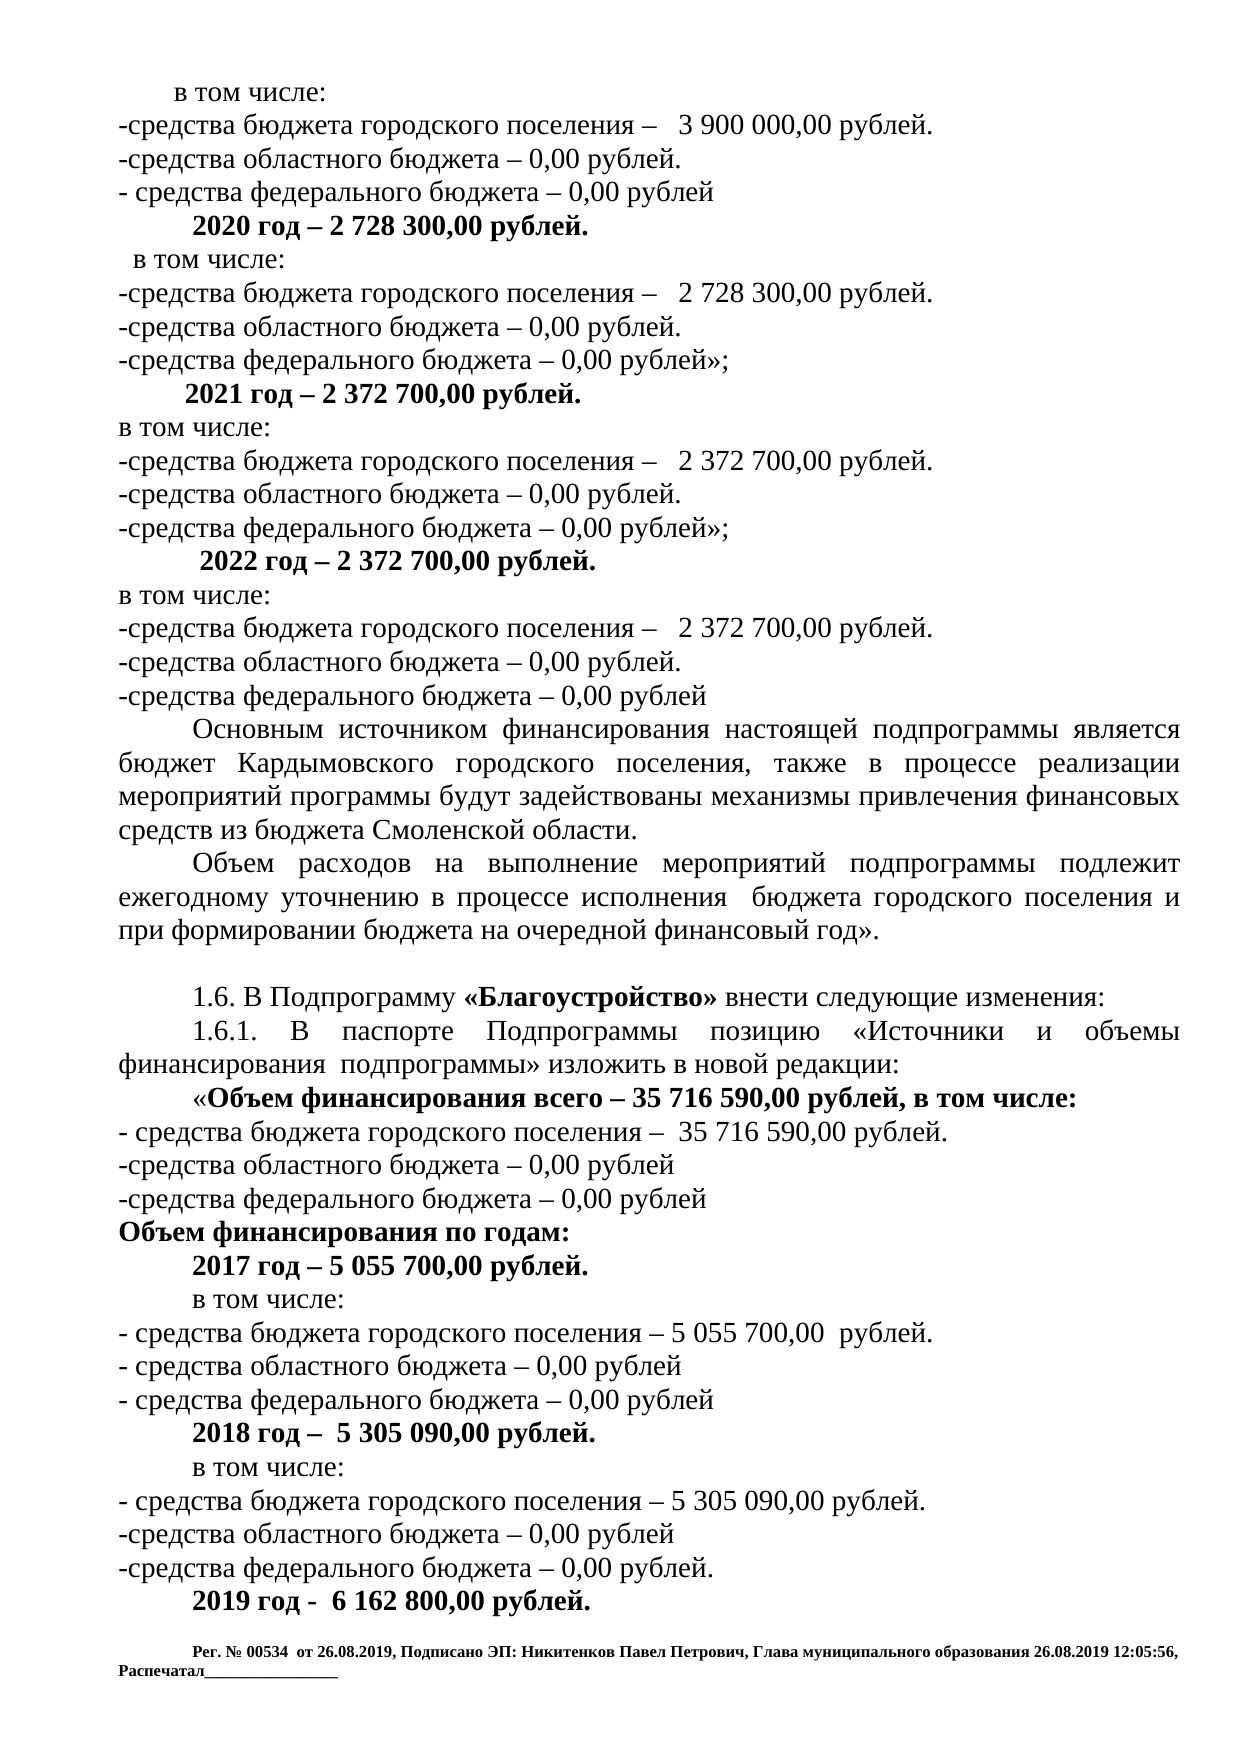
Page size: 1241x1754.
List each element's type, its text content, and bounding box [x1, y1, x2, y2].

text 2021 год – 2 372 700,00 рублей. [184, 376, 1181, 409]
text -средства бюджета городского поселения – 3 900 000,00 рублей. [118, 107, 1181, 141]
text Объем расходов на выполнение мероприятий подпрограммы подлежит ежегодному уточнению в процессе исполнения бюджета городского поселения и при формировании бюджета на очередной финансовый год». [118, 845, 1181, 946]
text в том числе: [118, 242, 1181, 275]
text в том числе: [118, 1449, 1181, 1483]
text -средства бюджета городского поселения – 2 728 300,00 рублей. [118, 275, 1181, 309]
text -средства областного бюджета – 0,00 рублей [118, 1147, 1181, 1181]
text -средства областного бюджета – 0,00 рублей [118, 1516, 1181, 1550]
text -средства бюджета городского поселения – 2 372 700,00 рублей. [118, 611, 1181, 644]
text -средства областного бюджета – 0,00 рублей. [118, 309, 1181, 342]
text «Объем финансирования всего – 35 716 590,00 рублей, в том числе: [118, 1080, 1181, 1114]
text -средства федерального бюджета – 0,00 рублей. [118, 1550, 1181, 1583]
text Основным источником финансирования настоящей подпрограммы является бюджет Кардымовского городского поселения, также в процессе реализации мероприятий программы будут задействованы механизмы привлечения финансовых средств из бюджета Смоленской области. [118, 711, 1181, 845]
text 2019 год - 6 162 800,00 рублей. [118, 1583, 1181, 1617]
text - средства бюджета городского поселения – 5 055 700,00 рублей. [118, 1315, 1181, 1348]
text - средства областного бюджета – 0,00 рублей [118, 1348, 1181, 1382]
text 2022 год – 2 372 700,00 рублей. [199, 543, 1181, 577]
text 2018 год – 5 305 090,00 рублей. [118, 1416, 1181, 1449]
text 1.6. В Подпрограмму «Благоустройство» внести следующие изменения: [118, 979, 1181, 1013]
text в том числе: [118, 74, 1181, 107]
text -средства федерального бюджета – 0,00 рублей [118, 1181, 1181, 1214]
text -средства областного бюджета – 0,00 рублей. [118, 141, 1181, 174]
text 1.6.1. В паспорте Подпрограммы позицию «Источники и объемы финансирования подпрограммы» изложить в новой редакции: [118, 1013, 1181, 1080]
text в том числе: [118, 1281, 1181, 1315]
text -средства федерального бюджета – 0,00 рублей»; [118, 510, 1181, 543]
text - средства бюджета городского поселения – 35 716 590,00 рублей. [118, 1114, 1181, 1147]
text - средства федерального бюджета – 0,00 рублей [118, 174, 1181, 208]
text -средства областного бюджета – 0,00 рублей. [118, 476, 1181, 510]
text 2017 год – 5 055 700,00 рублей. [118, 1248, 1181, 1281]
text Объем финансирования по годам: [118, 1214, 1181, 1248]
text -средства областного бюджета – 0,00 рублей. [118, 644, 1181, 678]
text - средства федерального бюджета – 0,00 рублей [118, 1382, 1181, 1416]
text в том числе: [118, 577, 1181, 611]
text 2020 год – 2 728 300,00 рублей. [118, 208, 1181, 242]
text в том числе: [118, 409, 1181, 443]
text -средства федерального бюджета – 0,00 рублей»; [118, 342, 1181, 376]
text - средства бюджета городского поселения – 5 305 090,00 рублей. [118, 1483, 1181, 1516]
text -средства федерального бюджета – 0,00 рублей [118, 678, 1181, 711]
text -средства бюджета городского поселения – 2 372 700,00 рублей. [118, 443, 1181, 476]
